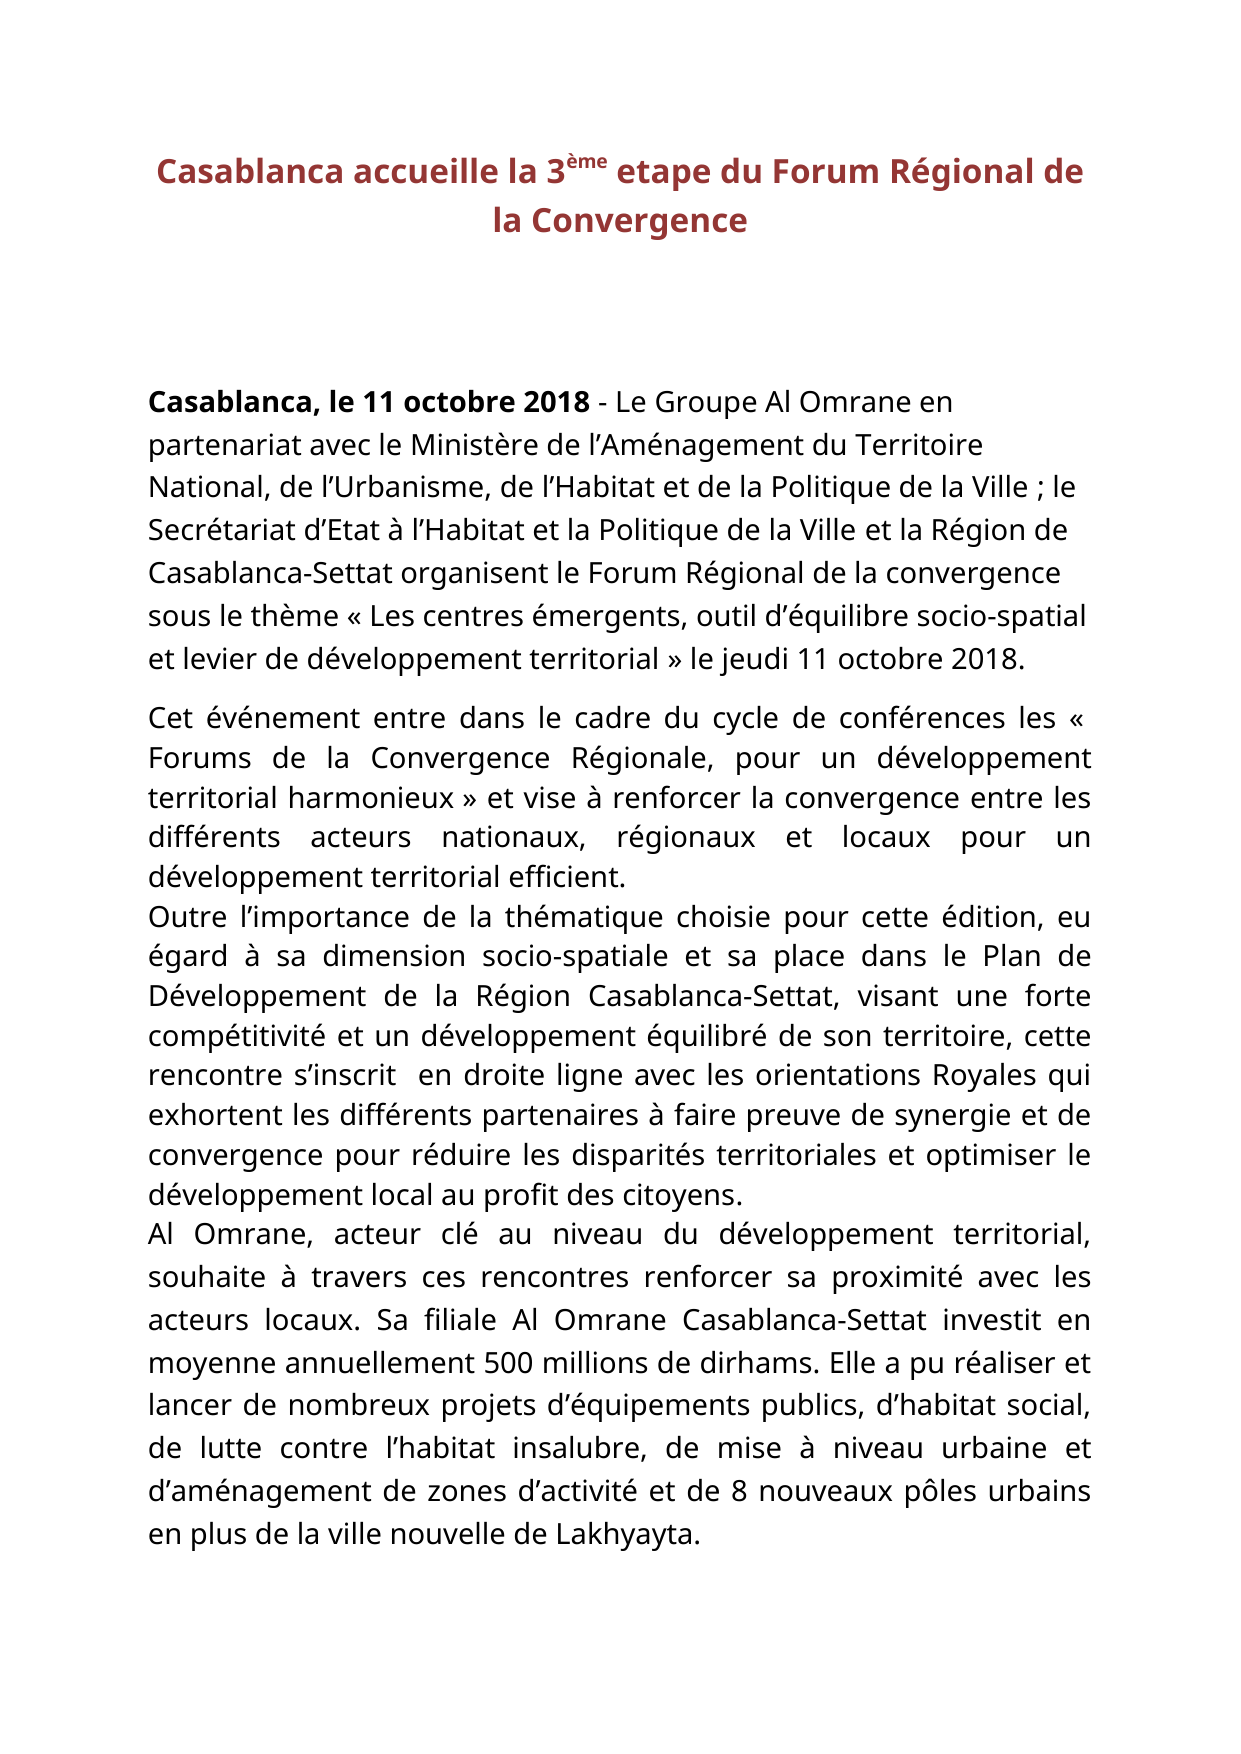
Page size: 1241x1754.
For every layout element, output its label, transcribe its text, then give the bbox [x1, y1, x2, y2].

text Casablanca, le 11 octobre 2018 - Le Groupe Al Omrane en partenariat avec le Ministère de l’Aménagement du Territoire National, de l’Urbanisme, de l’Habitat et de la Politique de la Ville ; le Secrétariat d’Etat à l’Habitat et la Politique de la Ville et la Région de Casablanca-Settat organisent le Forum Régional de la convergence sous le thème « Les centres émergents, outil d’équilibre socio-spatial et levier de développement territorial » le jeudi 11 octobre 2018. [148, 381, 1093, 678]
text Al Omrane, acteur clé au niveau du développement territorial, souhaite à travers ces rencontres renforcer sa proximité avec les acteurs locaux. Sa filiale Al Omrane Casablanca-Settat investit en moyenne annuellement 500 millions de dirhams. Elle a pu réaliser et lancer de nombreux projets d’équipements publics, d’habitat social, de lutte contre l’habitat insalubre, de mise à niveau urbaine et d’aménagement de zones d’activité et de 8 nouveaux pôles urbains en plus de la ville nouvelle de Lakhyayta. [148, 1213, 1093, 1553]
text Cet événement entre dans le cadre du cycle de conférences les « Forums de la Convergence Régionale, pour un développement territorial harmonieux » et vise à renforcer la convergence entre les différents acteurs nationaux, régionaux et locaux pour un développement territorial efficient. [148, 697, 1093, 896]
text Outre l’importance de la thématique choisie pour cette édition, eu égard à sa dimension socio-spatiale et sa place dans le Plan de Développement de la Région Casablanca-Settat, visant une forte compétitivité et un développement équilibré de son territoire, cette rencontre s’inscrit en droite ligne avec les orientations Royales qui exhortent les différents partenaires à faire preuve de synergie et de convergence pour réduire les disparités territoriales et optimiser le développement local au profit des citoyens. [148, 896, 1093, 1213]
text Casablanca accueille la 3ème etape du Forum Régional de la Convergence [148, 148, 1093, 242]
